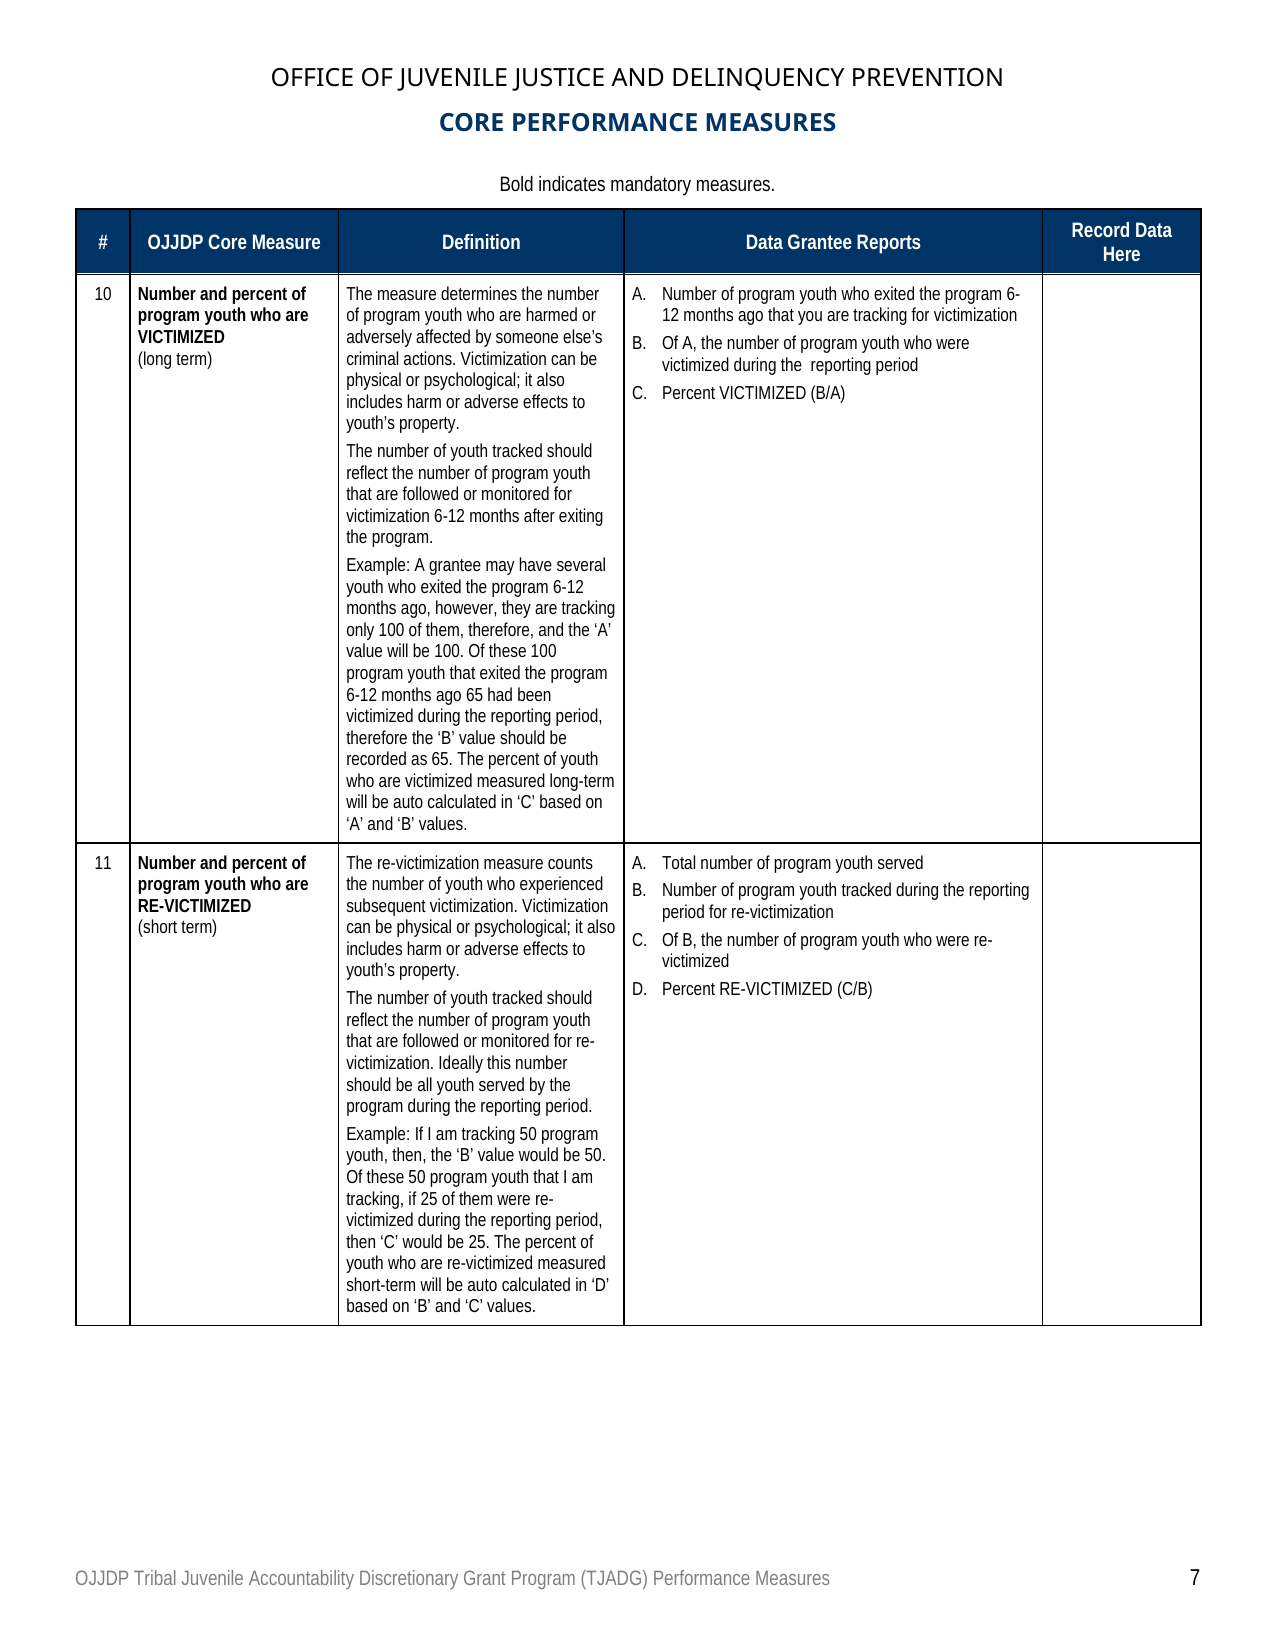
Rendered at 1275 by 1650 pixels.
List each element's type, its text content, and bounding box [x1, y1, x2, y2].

table_cell Number of program youth who exited the program 6-12 months ago that you are tracking for victimization Of A, the number of program youth who were victimized during the reporting period Percent VICTIMIZED (B/A) [625, 275, 1042, 842]
table_cell Number and percent of program youth who are VICTIMIZED (long term) [131, 275, 338, 842]
table_header Data Grantee Reports [625, 210, 1042, 273]
table_header OJJDP Core Measure [131, 210, 338, 273]
table_cell [1043, 844, 1200, 1325]
table_cell Number and percent of program youth who are RE-VICTIMIZED (short term) [131, 844, 338, 1325]
table_header # [77, 210, 129, 273]
table_header Definition [339, 210, 623, 273]
table_cell The measure determines the number of program youth who are harmed or adversely affected by someone else’s criminal actions. Victimization can be physical or psychological; it also includes harm or adverse effects to youth’s property. The number of youth tracked should reflect the number of program youth that are followed or monitored for victimization 6-12 months after exiting the program. Example: A grantee may have several youth who exited the program 6-12 months ago, however, they are tracking only 100 of them, therefore, and the ‘A’ value will be 100. Of these 100 program youth that exited the program 6-12 months ago 65 had been victimized during the reporting period, therefore the ‘B’ value should be recorded as 65. The percent of youth who are victimized measured long-term will be auto calculated in ‘C’ based on ‘A’ and ‘B’ values. [339, 275, 623, 842]
table_cell 11 [77, 844, 129, 1325]
table_header Record Data Here [1043, 210, 1200, 273]
table_cell 10 [77, 275, 129, 842]
table_cell The re-victimization measure counts the number of youth who experienced subsequent victimization. Victimization can be physical or psychological; it also includes harm or adverse effects to youth’s property. The number of youth tracked should reflect the number of program youth that are followed or monitored for re-victimization. Ideally this number should be all youth served by the program during the reporting period. Example: If I am tracking 50 program youth, then, the ‘B’ value would be 50. Of these 50 program youth that I am tracking, if 25 of them were re-victimized during the reporting period, then ‘C’ would be 25. The percent of youth who are re-victimized measured short-term will be auto calculated in ‘D’ based on ‘B’ and ‘C’ values. [339, 844, 623, 1325]
table_cell Total number of program youth served Number of program youth tracked during the reporting period for re-victimization Of B, the number of program youth who were re-victimized Percent RE-VICTIMIZED (C/B) [625, 844, 1042, 1325]
table_cell [1043, 275, 1200, 842]
